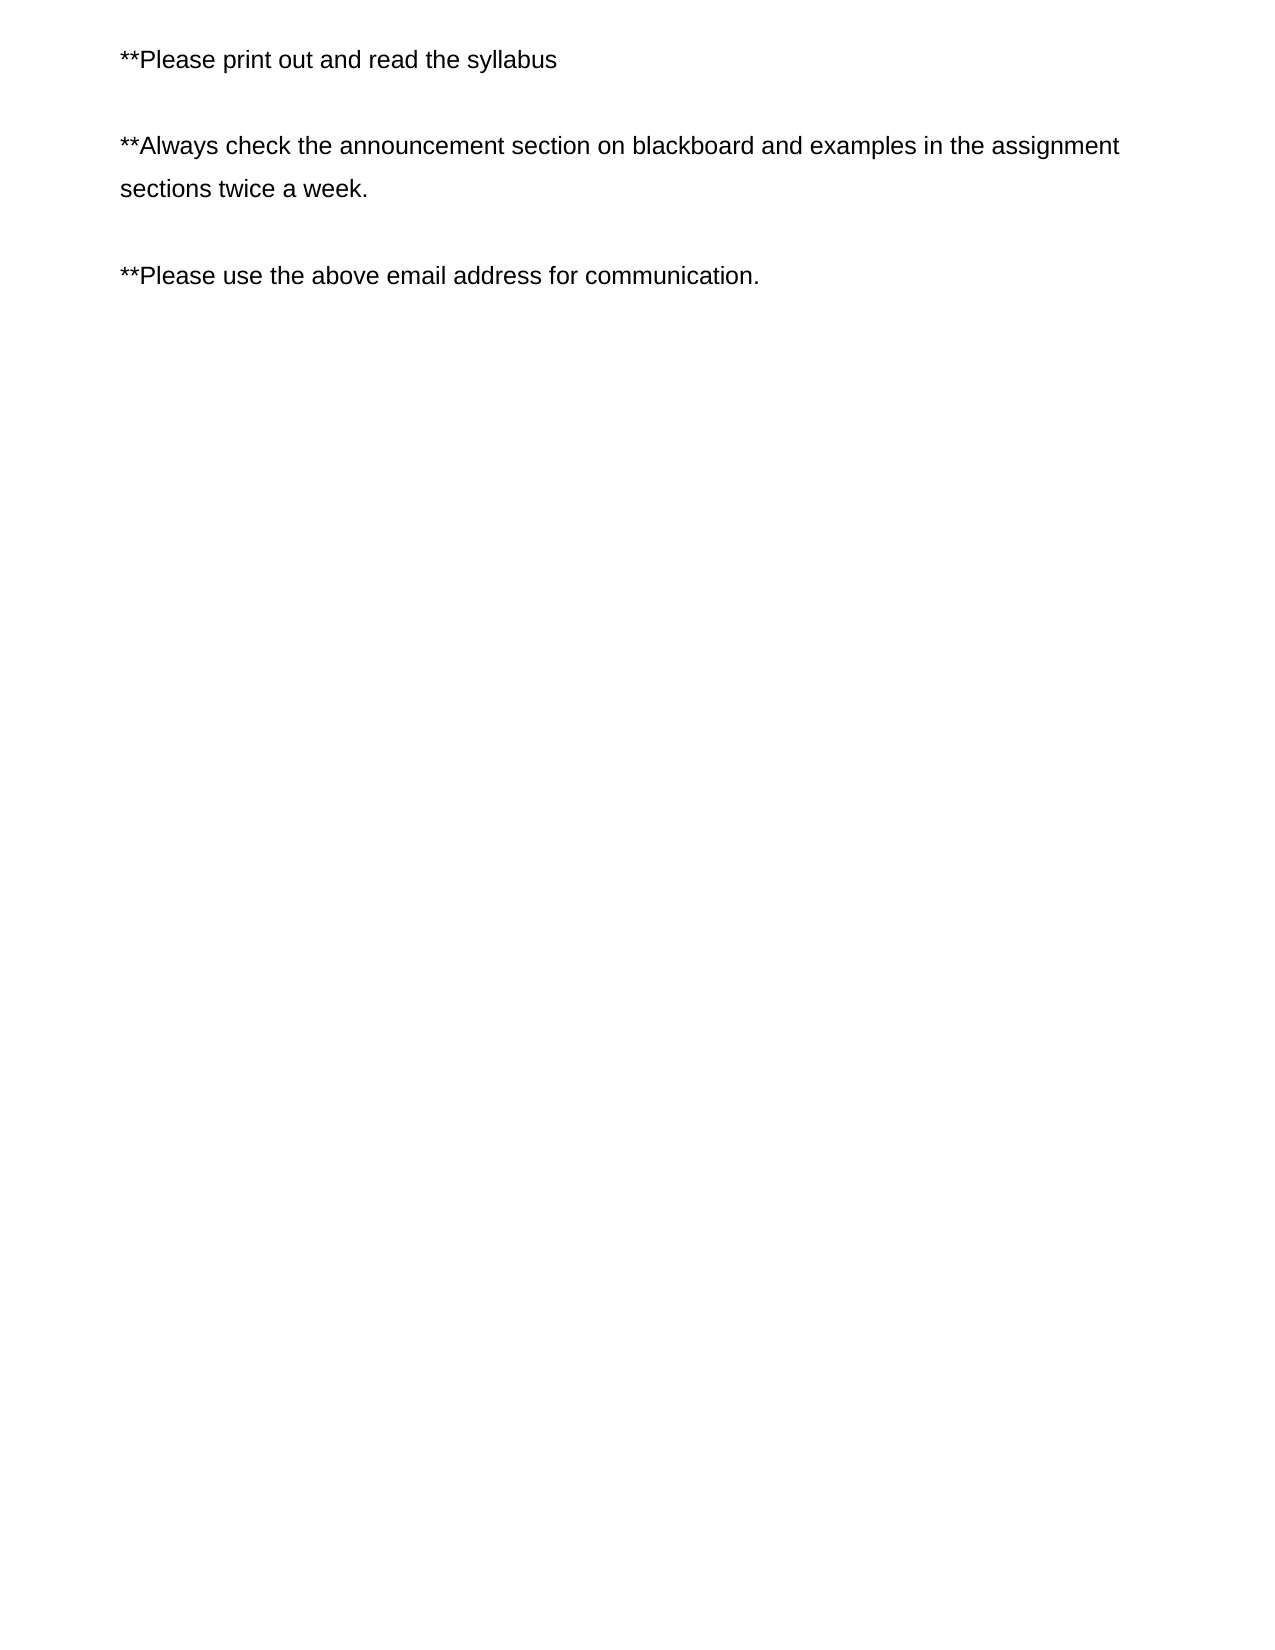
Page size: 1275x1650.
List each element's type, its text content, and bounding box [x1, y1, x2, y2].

text **Please use the above email address for communication. [120, 261, 1170, 289]
text **Please print out and read the syllabus [120, 45, 1170, 74]
text **Always check the announcement section on blackboard and examples in the assignment sections twice a week. [120, 131, 1170, 203]
